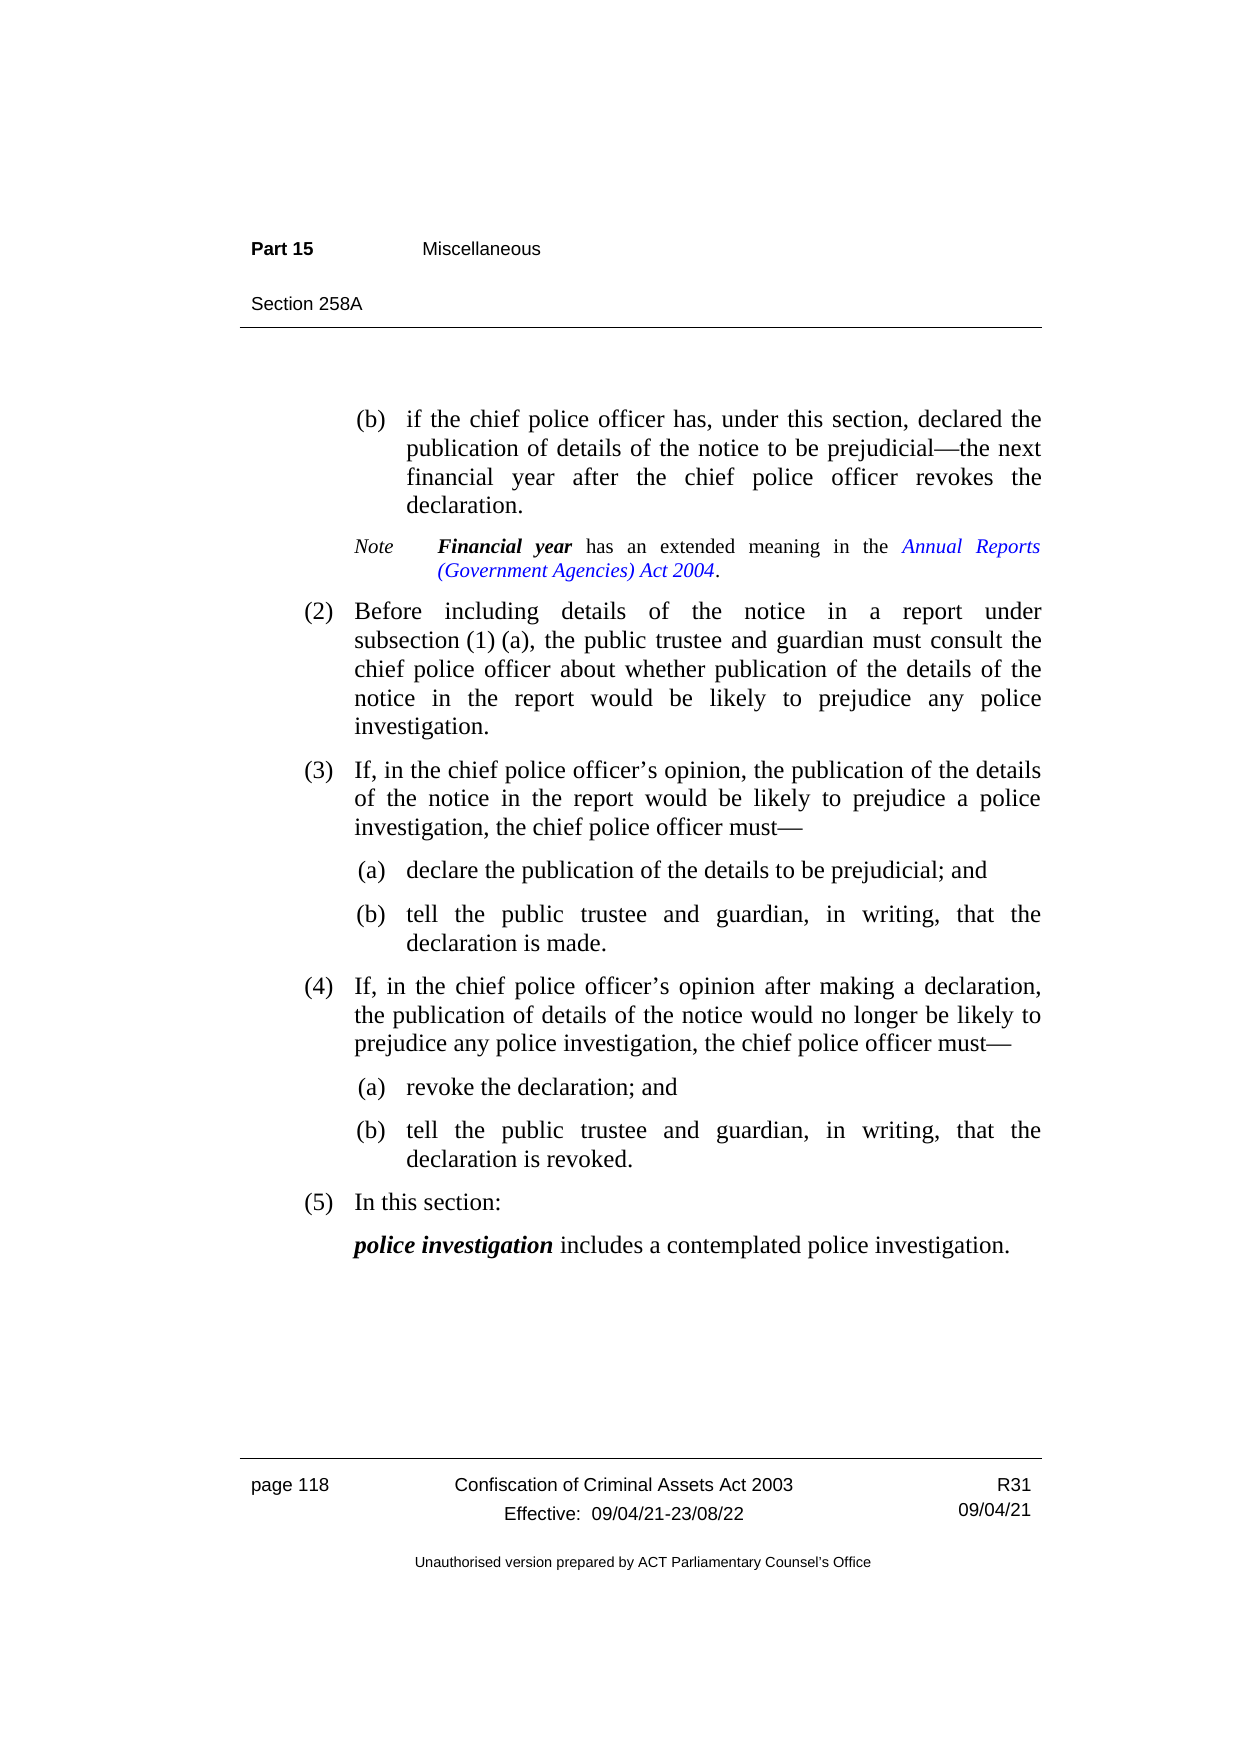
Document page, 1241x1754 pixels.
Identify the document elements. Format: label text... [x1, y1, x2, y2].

text (a) revoke the declaration; and [239, 1072, 1042, 1101]
text (b) tell the public trustee and guardian, in writing, that the declaration is made. [239, 899, 1042, 956]
text (2) Before including details of the notice in a report under subsection (1) (a), the public trustee and guardian must consult the chief police officer about whether publication of the details of the notice in the report would be likely to prejudice any police investigation. [239, 596, 1042, 740]
text (a) declare the publication of the details to be prejudicial; and [239, 856, 1042, 884]
text (3) If, in the chief police officer’s opinion, the publication of the details of the notice in the report would be likely to prejudice a police investigation, the chief police officer must— [239, 755, 1042, 841]
text (b) tell the public trustee and guardian, in writing, that the declaration is revoked. [239, 1115, 1042, 1173]
text Note Financial year has an extended meaning in the Annual Reports (Government Agencies) Act 2004. [354, 534, 1042, 582]
text (5) In this section: [239, 1187, 1042, 1216]
text (4) If, in the chief police officer’s opinion after making a declaration, the publication of details of the notice would no longer be likely to prejudice any police investigation, the chief police officer must— [239, 971, 1042, 1057]
text police investigation includes a contemplated police investigation. [354, 1231, 1042, 1259]
text (b) if the chief police officer has, under this section, declared the publication of details of the notice to be prejudicial—the next financial year after the chief police officer revokes the declaration. [239, 404, 1042, 519]
